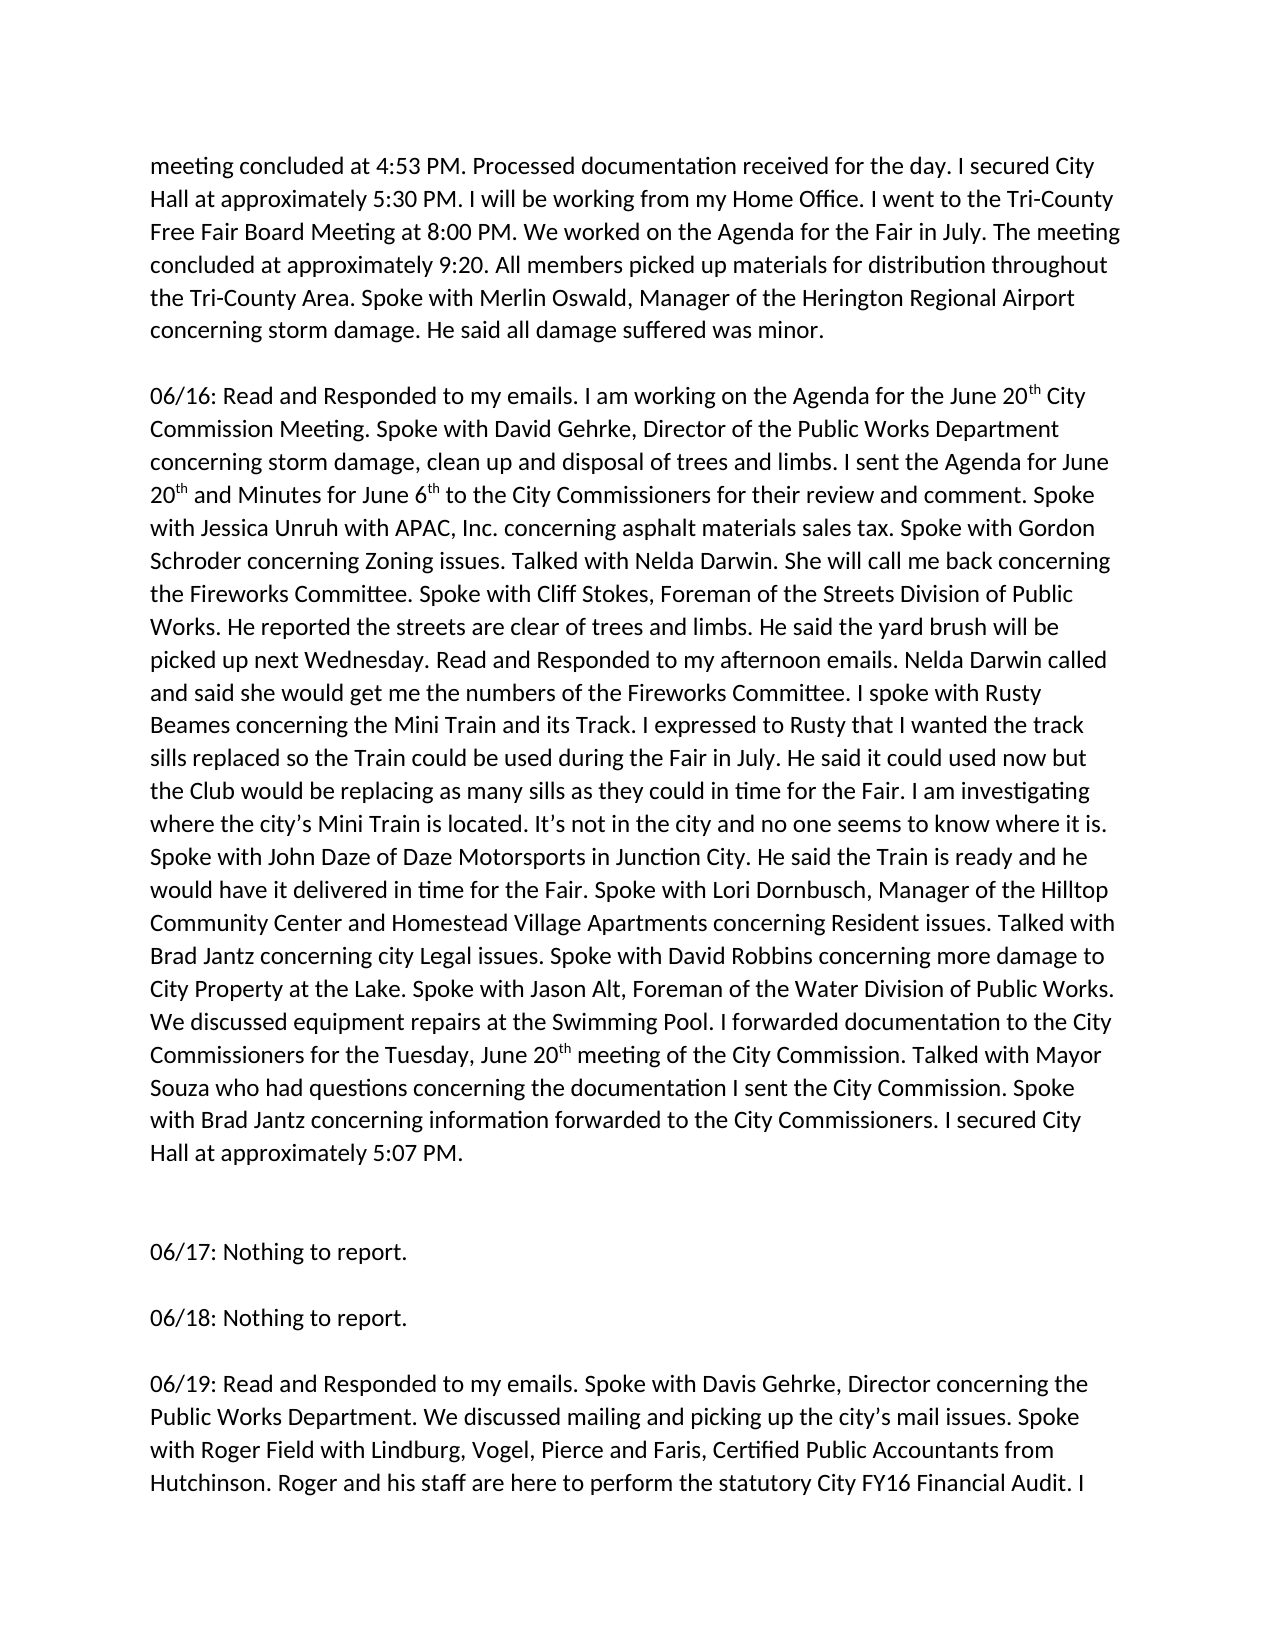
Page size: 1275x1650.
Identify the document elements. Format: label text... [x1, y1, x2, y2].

text 06/17: Nothing to report. [150, 1236, 1125, 1267]
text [150, 1368, 1125, 1497]
text 06/18: Nothing to report. [150, 1302, 1125, 1333]
text 06/16: Read and Responded to my emails. I am working on the Agenda for the June 20th City Commission Meeting. Spoke with David Gehrke, Director of the Public Works Department concerning storm damage, clean up and disposal of trees and limbs. I sent the Agenda for June 20th and Minutes for June 6th to the City Commissioners for their review and comment. Spoke with Jessica Unruh with APAC, Inc. concerning asphalt materials sales tax. Spoke with Gordon Schroder concerning Zoning issues. Talked with Nelda Darwin. She will call me back concerning the Fireworks Committee. Spoke with Cliff Stokes, Foreman of the Streets Division of Public Works. He reported the streets are clear of trees and limbs. He said the yard brush will be picked up next Wednesday. Read and Responded to my afternoon emails. Nelda Darwin called and said she would get me the numbers of the Fireworks Committee. I spoke with Rusty Beames concerning the Mini Train and its Track. I expressed to Rusty that I wanted the track sills replaced so the Train could be used during the Fair in July. He said it could used now but the Club would be replacing as many sills as they could in time for the Fair. I am investigating where the city’s Mini Train is located. It’s not in the city and no one seems to know where it is. Spoke with John Daze of Daze Motorsports in Junction City. He said the Train is ready and he would have it delivered in time for the Fair. Spoke with Lori Dornbusch, Manager of the Hilltop Community Center and Homestead Village Apartments concerning Resident issues. Talked with Brad Jantz concerning city Legal issues. Spoke with David Robbins concerning more damage to City Property at the Lake. Spoke with Jason Alt, Foreman of the Water Division of Public Works. We discussed equipment repairs at the Swimming Pool. I forwarded documentation to the City Commissioners for the Tuesday, June 20th meeting of the City Commission. Talked with Mayor Souza who had questions concerning the documentation I sent the City Commission. Spoke with Brad Jantz concerning information forwarded to the City Commissioners. I secured City Hall at approximately 5:07 PM. [150, 380, 1125, 1168]
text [150, 150, 1125, 345]
